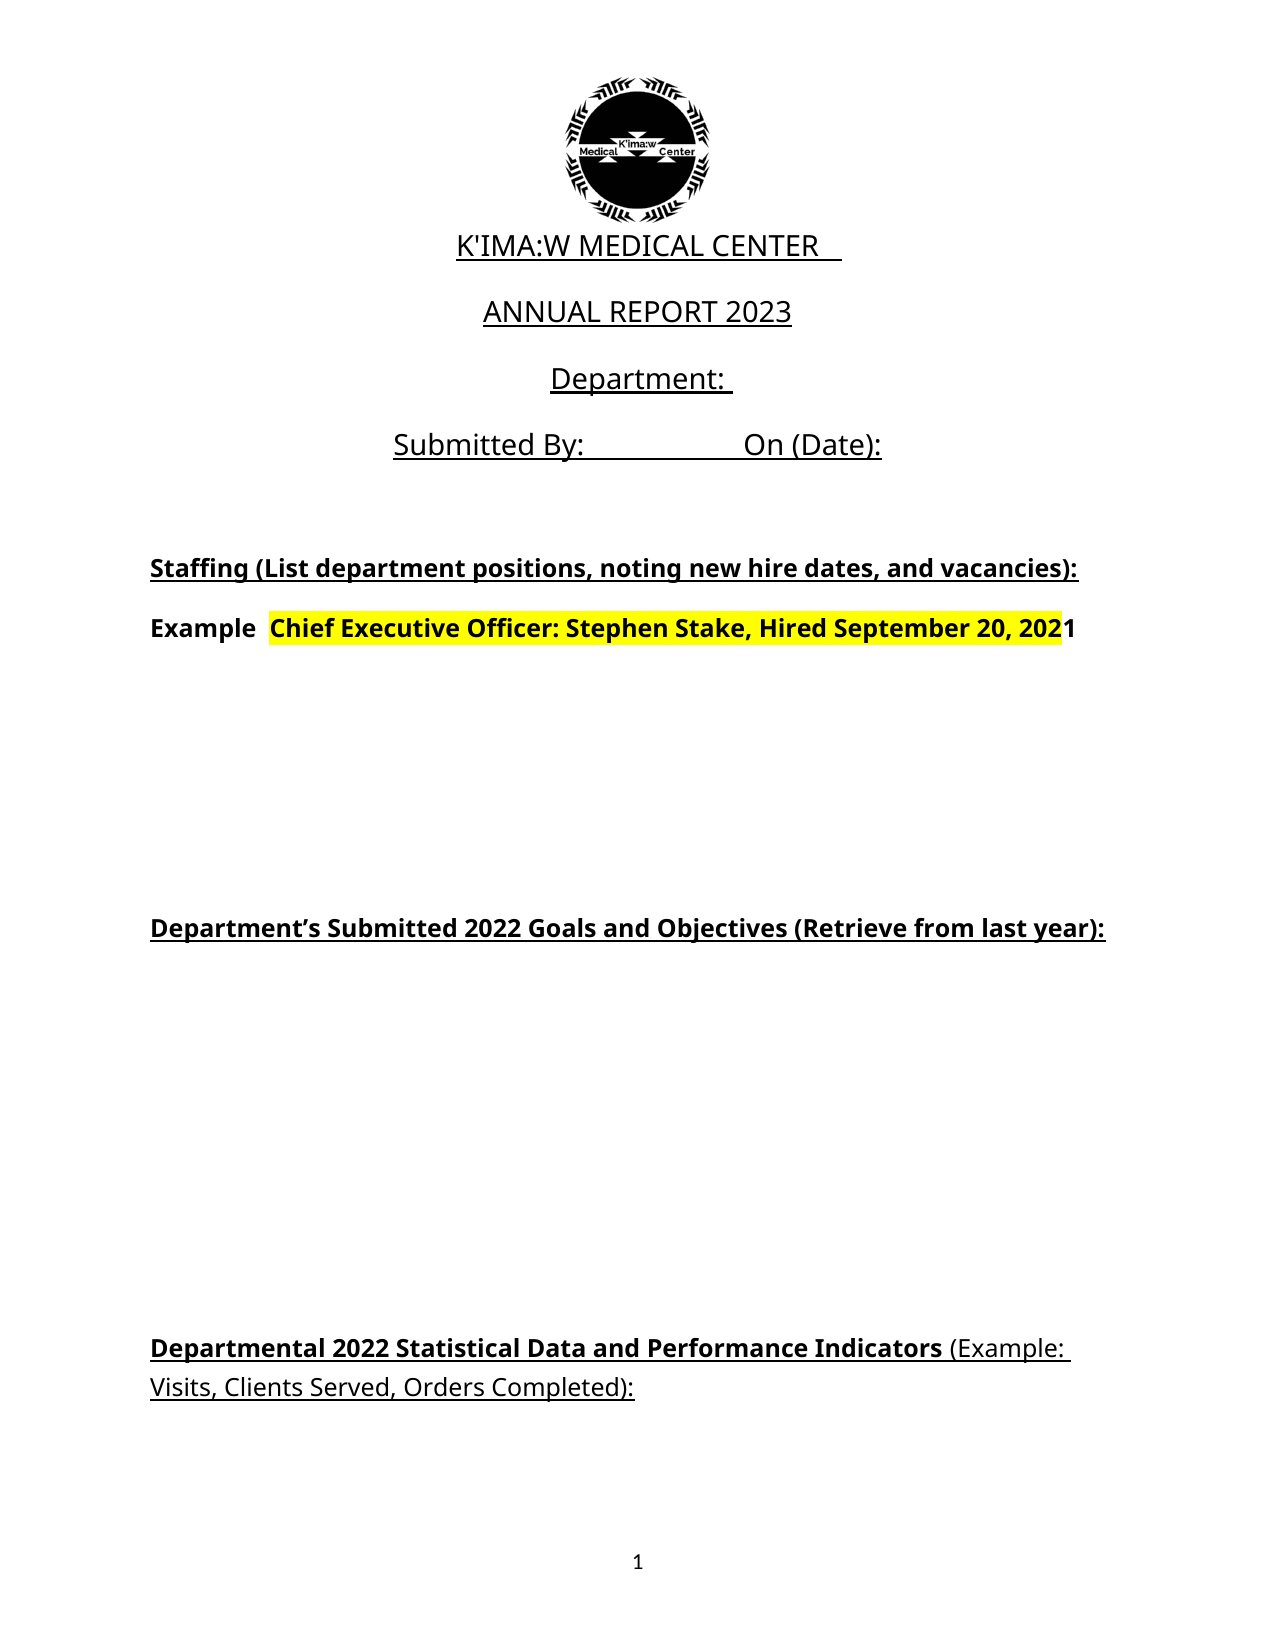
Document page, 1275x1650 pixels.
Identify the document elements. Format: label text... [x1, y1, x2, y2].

text Department’s Submitted 2022 Goals and Objectives (Retrieve from last year): [150, 911, 1125, 945]
text Staffing (List department positions, noting new hire dates, and vacancies): [150, 551, 1125, 585]
text Departmental 2022 Statistical Data and Performance Indicators (Example: Visits, Clients Served, Orders Completed): [150, 1331, 1125, 1404]
text Department: [150, 358, 1125, 398]
text Submitted By: On (Date): [150, 424, 1125, 464]
text K'IMA:W MEDICAL CENTER [150, 225, 1125, 265]
text ANNUAL REPORT 2023 [150, 291, 1125, 331]
picture [562, 75, 713, 225]
